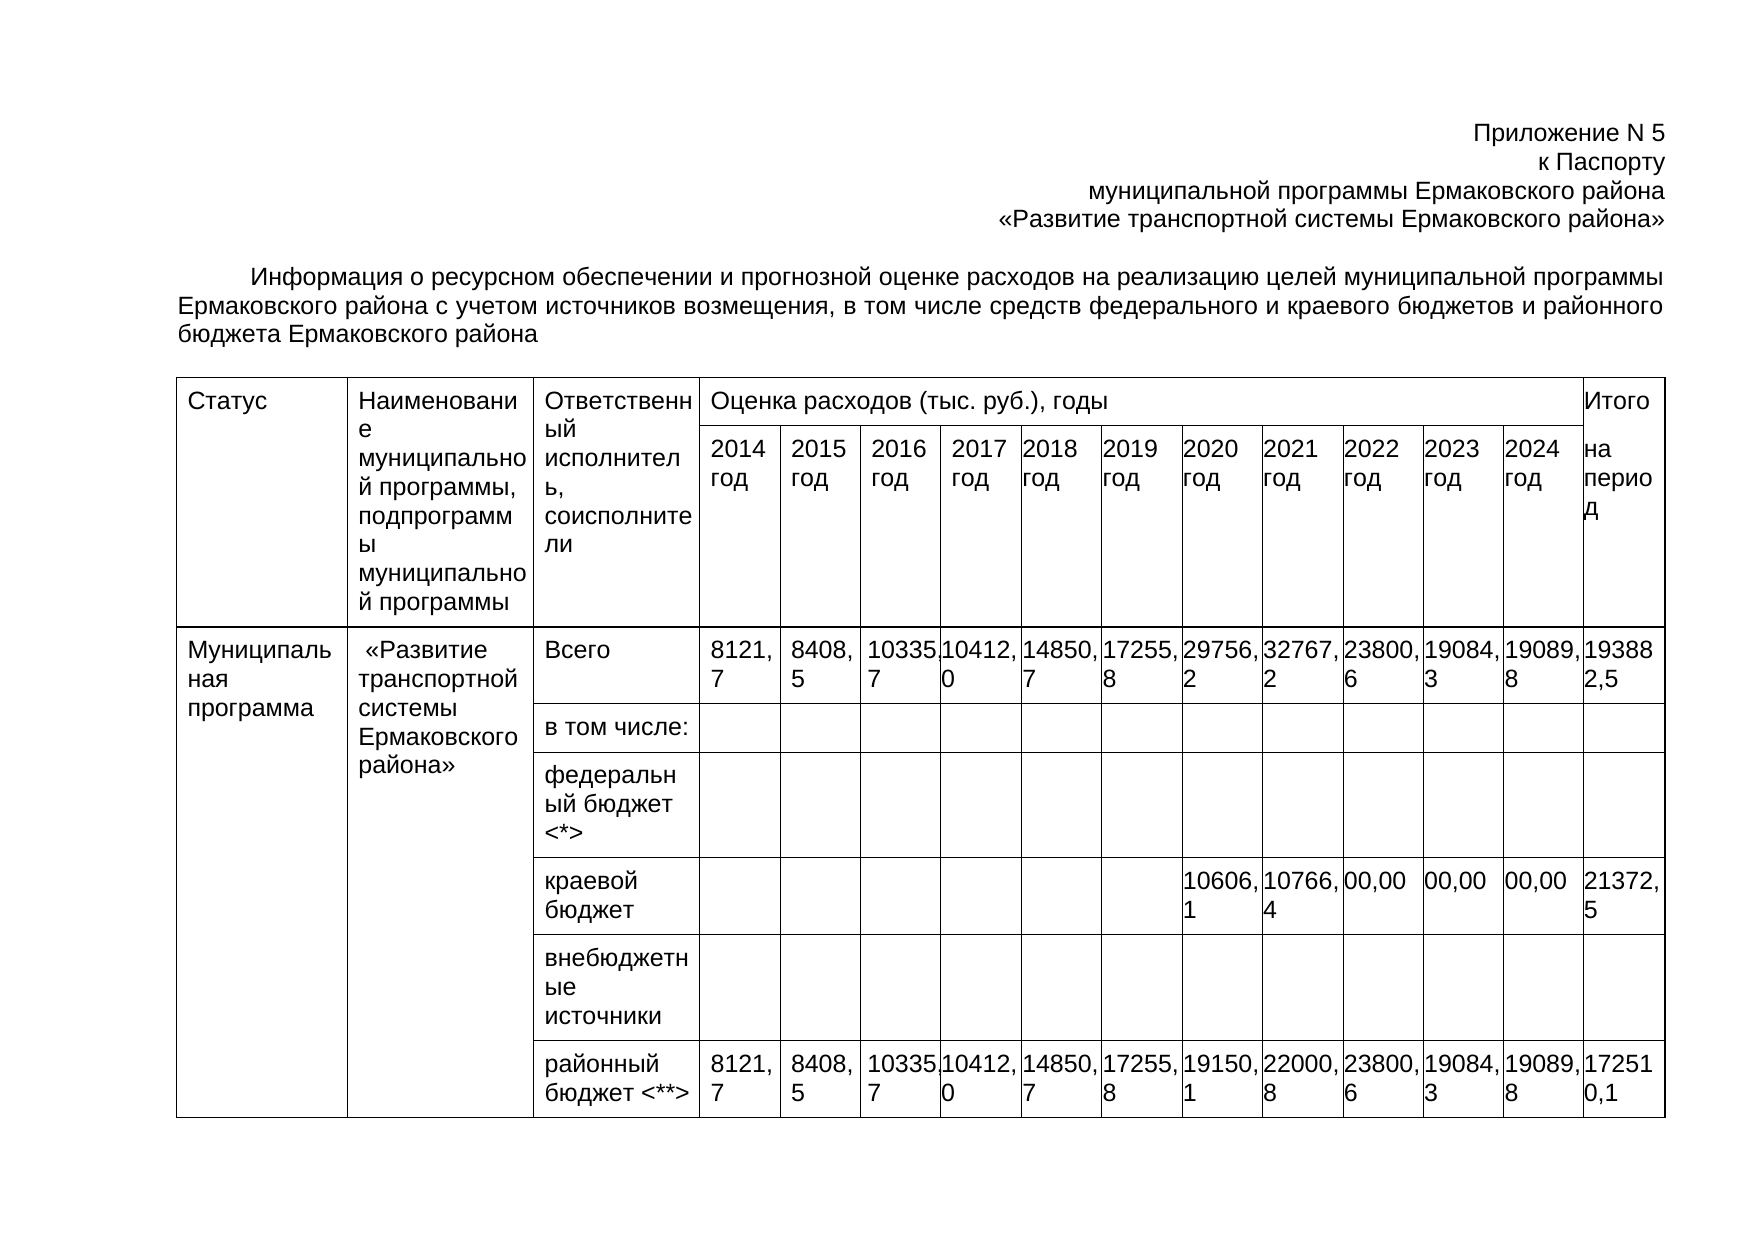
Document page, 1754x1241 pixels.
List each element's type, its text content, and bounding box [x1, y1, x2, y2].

table_cell [1183, 935, 1262, 1040]
text муниципальной программы Ермаковского района [177, 176, 1665, 204]
table_cell 19150,1 [1183, 1041, 1262, 1117]
table_cell [700, 858, 780, 934]
table_cell 10412,0 [941, 1041, 1021, 1117]
table_cell 2014 год [700, 426, 780, 626]
table_cell 23800,6 [1344, 1041, 1423, 1117]
table_cell [941, 704, 1021, 752]
table_cell 2021 год [1263, 426, 1343, 626]
table_cell 19084,3 [1424, 628, 1503, 703]
table_cell [1263, 935, 1343, 1040]
table_cell в том числе: [534, 704, 699, 752]
table_cell [1344, 704, 1423, 752]
table_cell 172510,1 [1584, 1041, 1664, 1117]
table_cell 10412,0 [941, 628, 1021, 703]
table_cell 19089,8 [1504, 628, 1583, 703]
table_cell [1584, 753, 1664, 857]
table_cell 19084,3 [1424, 1041, 1503, 1117]
table_cell [1102, 858, 1182, 934]
table_cell внебюджетные источники [534, 935, 699, 1040]
table_cell [861, 704, 940, 752]
table_cell [941, 858, 1021, 934]
table_cell [861, 858, 940, 934]
table_cell [1102, 704, 1182, 752]
text к Паспорту [177, 147, 1665, 176]
table_cell [1022, 704, 1101, 752]
table_cell [1022, 858, 1101, 934]
table_cell [1584, 935, 1664, 1040]
table_header Наименование муниципальной программы, подпрограммы муниципальной программы [348, 378, 533, 626]
table_cell 8408,5 [781, 628, 860, 703]
table_cell «Развитие транспортной системы Ермаковского района» [348, 628, 533, 1117]
text Приложение N 5 [177, 118, 1665, 147]
table_cell 8121,7 [700, 1041, 780, 1117]
table_cell [1584, 704, 1664, 752]
table_cell 2020 год [1183, 426, 1262, 626]
table_cell [1344, 753, 1423, 857]
table_cell [781, 858, 860, 934]
table_cell 14850,7 [1022, 1041, 1101, 1117]
table_cell [781, 704, 860, 752]
table_cell 2024 год [1504, 426, 1583, 626]
table_header Статус [177, 378, 347, 626]
table_cell [700, 753, 780, 857]
table_cell [941, 753, 1021, 857]
table_cell 2015 год [781, 426, 860, 626]
table_cell Всего [534, 628, 699, 703]
table_cell [1022, 935, 1101, 1040]
table_cell 00,00 [1424, 858, 1503, 934]
table_cell [1424, 935, 1503, 1040]
table_cell [1183, 704, 1262, 752]
table_cell 14850,7 [1022, 628, 1101, 703]
table_cell [1102, 753, 1182, 857]
table_cell 19089,8 [1504, 1041, 1583, 1117]
table_header Ответственный исполнитель, соисполнители [534, 378, 699, 626]
table_cell [781, 935, 860, 1040]
table_cell [1424, 753, 1503, 857]
table_cell [861, 753, 940, 857]
table_cell 21372,5 [1584, 858, 1664, 934]
table_cell 10606,1 [1183, 858, 1262, 934]
table_cell федеральный бюджет <*> [534, 753, 699, 857]
table_cell 2018 год [1022, 426, 1101, 626]
table_cell 32767,2 [1263, 628, 1343, 703]
table_cell [1263, 753, 1343, 857]
table_cell [1344, 935, 1423, 1040]
table_cell 10335,7 [861, 628, 940, 703]
table_cell [1504, 935, 1583, 1040]
table_header Оценка расходов (тыс. руб.), годы [700, 378, 1583, 425]
table_cell 2023 год [1424, 426, 1503, 626]
table_cell 29756,2 [1183, 628, 1262, 703]
table_cell 8408,5 [781, 1041, 860, 1117]
table_cell районный бюджет <**> [534, 1041, 699, 1117]
table_cell 22000,8 [1263, 1041, 1343, 1117]
table_cell 17255,8 [1102, 628, 1182, 703]
table_cell [1102, 935, 1182, 1040]
table_cell 2016 год [861, 426, 940, 626]
table_cell на период [1584, 425, 1664, 626]
text Информация о ресурсном обеспечении и прогнозной оценке расходов на реализацию целей муниципальной программы Ермаковского района с учетом источников возмещения, в том числе средств федерального и краевого бюджетов и районного бюджета Ермаковского района [177, 262, 1665, 348]
table_cell [781, 753, 860, 857]
table_cell 2019 год [1102, 426, 1182, 626]
table_cell [1183, 753, 1262, 857]
table_cell 193882,5 [1584, 628, 1664, 703]
table_cell [861, 935, 940, 1040]
table_cell [1022, 753, 1101, 857]
table_cell 00,00 [1504, 858, 1583, 934]
table_cell краевой бюджет [534, 858, 699, 934]
table_cell Муниципальная программа [177, 628, 347, 1117]
table_cell [941, 935, 1021, 1040]
table_cell 23800,6 [1344, 628, 1423, 703]
table_cell [1424, 704, 1503, 752]
text «Развитие транспортной системы Ермаковского района» [177, 204, 1665, 233]
table_cell 2017 год [941, 426, 1021, 626]
table_cell 2022 год [1344, 426, 1423, 626]
table_cell 10335,7 [861, 1041, 940, 1117]
table_cell [1263, 704, 1343, 752]
table_header Итого [1584, 378, 1664, 425]
table_cell 17255,8 [1102, 1041, 1182, 1117]
table_cell [700, 935, 780, 1040]
table_cell 10766,4 [1263, 858, 1343, 934]
table_cell [1504, 704, 1583, 752]
table_cell 00,00 [1344, 858, 1423, 934]
table_cell [1504, 753, 1583, 857]
table_cell [700, 704, 780, 752]
table_cell 8121,7 [700, 628, 780, 703]
